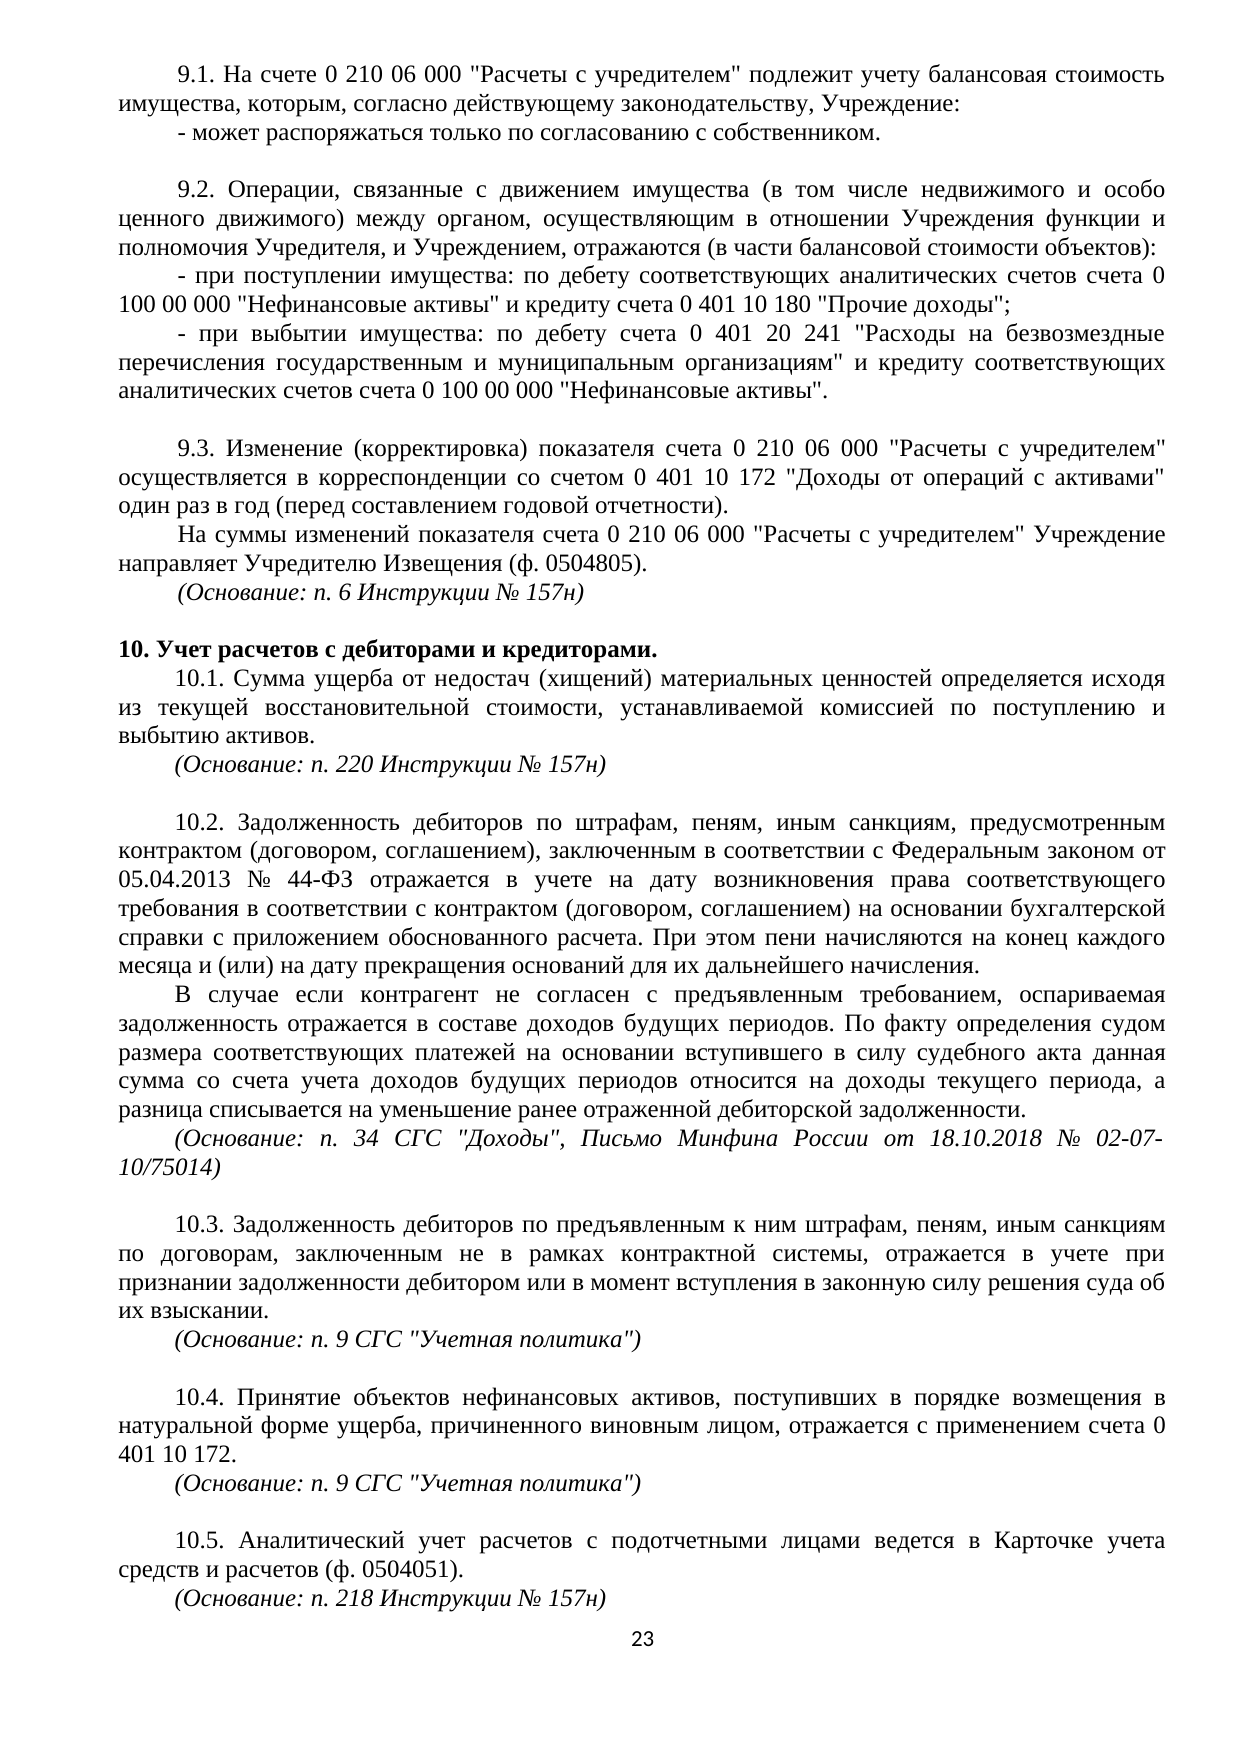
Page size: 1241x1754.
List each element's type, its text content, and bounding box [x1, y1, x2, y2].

text - при поступлении имущества: по дебету соответствующих аналитических счетов счета 0 100 00 000 "Нефинансовые активы" и кредиту счета 0 401 10 180 "Прочие доходы"; [118, 260, 1167, 318]
text (Основание: п. 34 СГС "Доходы", Письмо Минфина России от 18.10.2018 № 02-07-10/75014) [118, 1123, 1167, 1180]
text (Основание: п. 218 Инструкции № 157н) [118, 1583, 1167, 1612]
text 10.3. Задолженность дебиторов по предъявленным к ним штрафам, пеням, иным санкциям по договорам, заключенным не в рамках контрактной системы, отражается в учете при признании задолженности дебитором или в момент вступления в законную силу решения суда об их взыскании. [118, 1209, 1167, 1324]
text 10.4. Принятие объектов нефинансовых активов, поступивших в порядке возмещения в натуральной форме ущерба, причиненного виновным лицом, отражается с применением счета 0 401 10 172. [118, 1382, 1167, 1468]
text (Основание: п. 220 Инструкции № 157н) [118, 749, 1167, 778]
text 10.2. Задолженность дебиторов по штрафам, пеням, иным санкциям, предусмотренным контрактом (договором, соглашением), заключенным в соответствии с Федеральным законом от 05.04.2013 № 44-ФЗ отражается в учете на дату возникновения права соответствующего требования в соответствии с контрактом (договором, соглашением) на основании бухгалтерской справки с приложением обоснованного расчета. При этом пени начисляются на конец каждого месяца и (или) на дату прекращения оснований для их дальнейшего начисления. [118, 807, 1167, 979]
text 9.1. На счете 0 210 06 000 "Расчеты с учредителем" подлежит учету балансовая стоимость имущества, которым, согласно действующему законодательству, Учреждение: [118, 59, 1167, 117]
text - может распоряжаться только по согласованию с собственником. [118, 117, 1167, 145]
text 10.1. Сумма ущерба от недостач (хищений) материальных ценностей определяется исходя из текущей восстановительной стоимости, устанавливаемой комиссией по поступлению и выбытию активов. [118, 663, 1167, 749]
text В случае если контрагент не согласен с предъявленным требованием, оспариваемая задолженность отражается в составе доходов будущих периодов. По факту определения судом размера соответствующих платежей на основании вступившего в силу судебного акта данная сумма со счета учета доходов будущих периодов относится на доходы текущего периода, а разница списывается на уменьшение ранее отраженной дебиторской задолженности. [118, 979, 1167, 1123]
text (Основание: п. 9 СГС "Учетная политика") [118, 1468, 1167, 1497]
text 9.2. Операции, связанные с движением имущества (в том числе недвижимого и особо ценного движимого) между органом, осуществляющим в отношении Учреждения функции и полномочия Учредителя, и Учреждением, отражаются (в части балансовой стоимости объектов): [118, 174, 1167, 260]
text 10.5. Аналитический учет расчетов с подотчетными лицами ведется в Карточке учета средств и расчетов (ф. 0504051). [118, 1525, 1167, 1583]
text 10. Учет расчетов с дебиторами и кредиторами. [118, 634, 1167, 663]
text На суммы изменений показателя счета 0 210 06 000 "Расчеты с учредителем" Учреждение направляет Учредителю Извещения (ф. 0504805). [118, 519, 1167, 577]
text 9.3. Изменение (корректировка) показателя счета 0 210 06 000 "Расчеты с учредителем" осуществляется в корреспонденции со счетом 0 401 10 172 "Доходы от операций с активами" один раз в год (перед составлением годовой отчетности). [118, 433, 1167, 519]
text - при выбытии имущества: по дебету счета 0 401 20 241 "Расходы на безвозмездные перечисления государственным и муниципальным организациям" и кредиту соответствующих аналитических счетов счета 0 100 00 000 "Нефинансовые активы". [118, 318, 1167, 404]
text (Основание: п. 9 СГС "Учетная политика") [118, 1324, 1167, 1353]
text (Основание: п. 6 Инструкции № 157н) [118, 577, 1167, 605]
